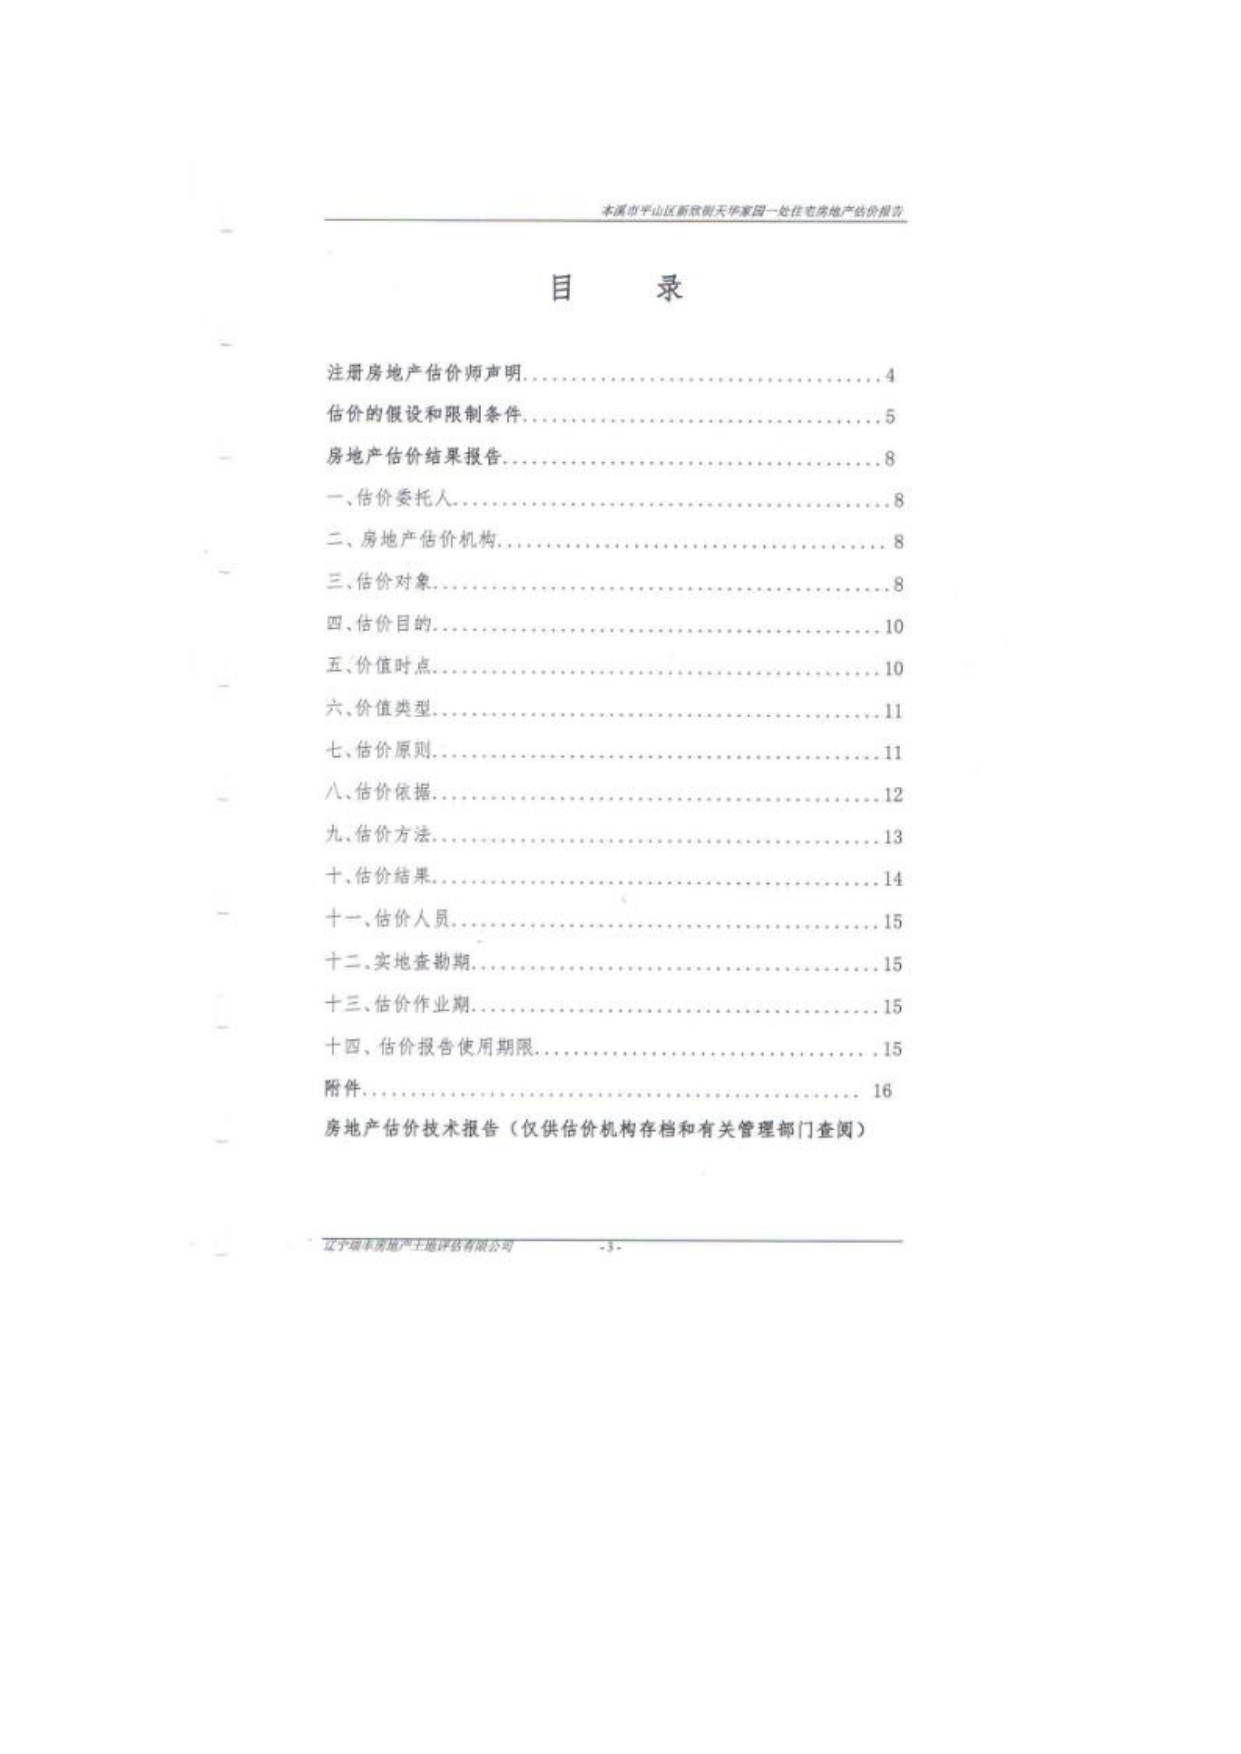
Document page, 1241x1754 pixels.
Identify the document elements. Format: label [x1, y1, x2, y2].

picture [187, 150, 1011, 1304]
